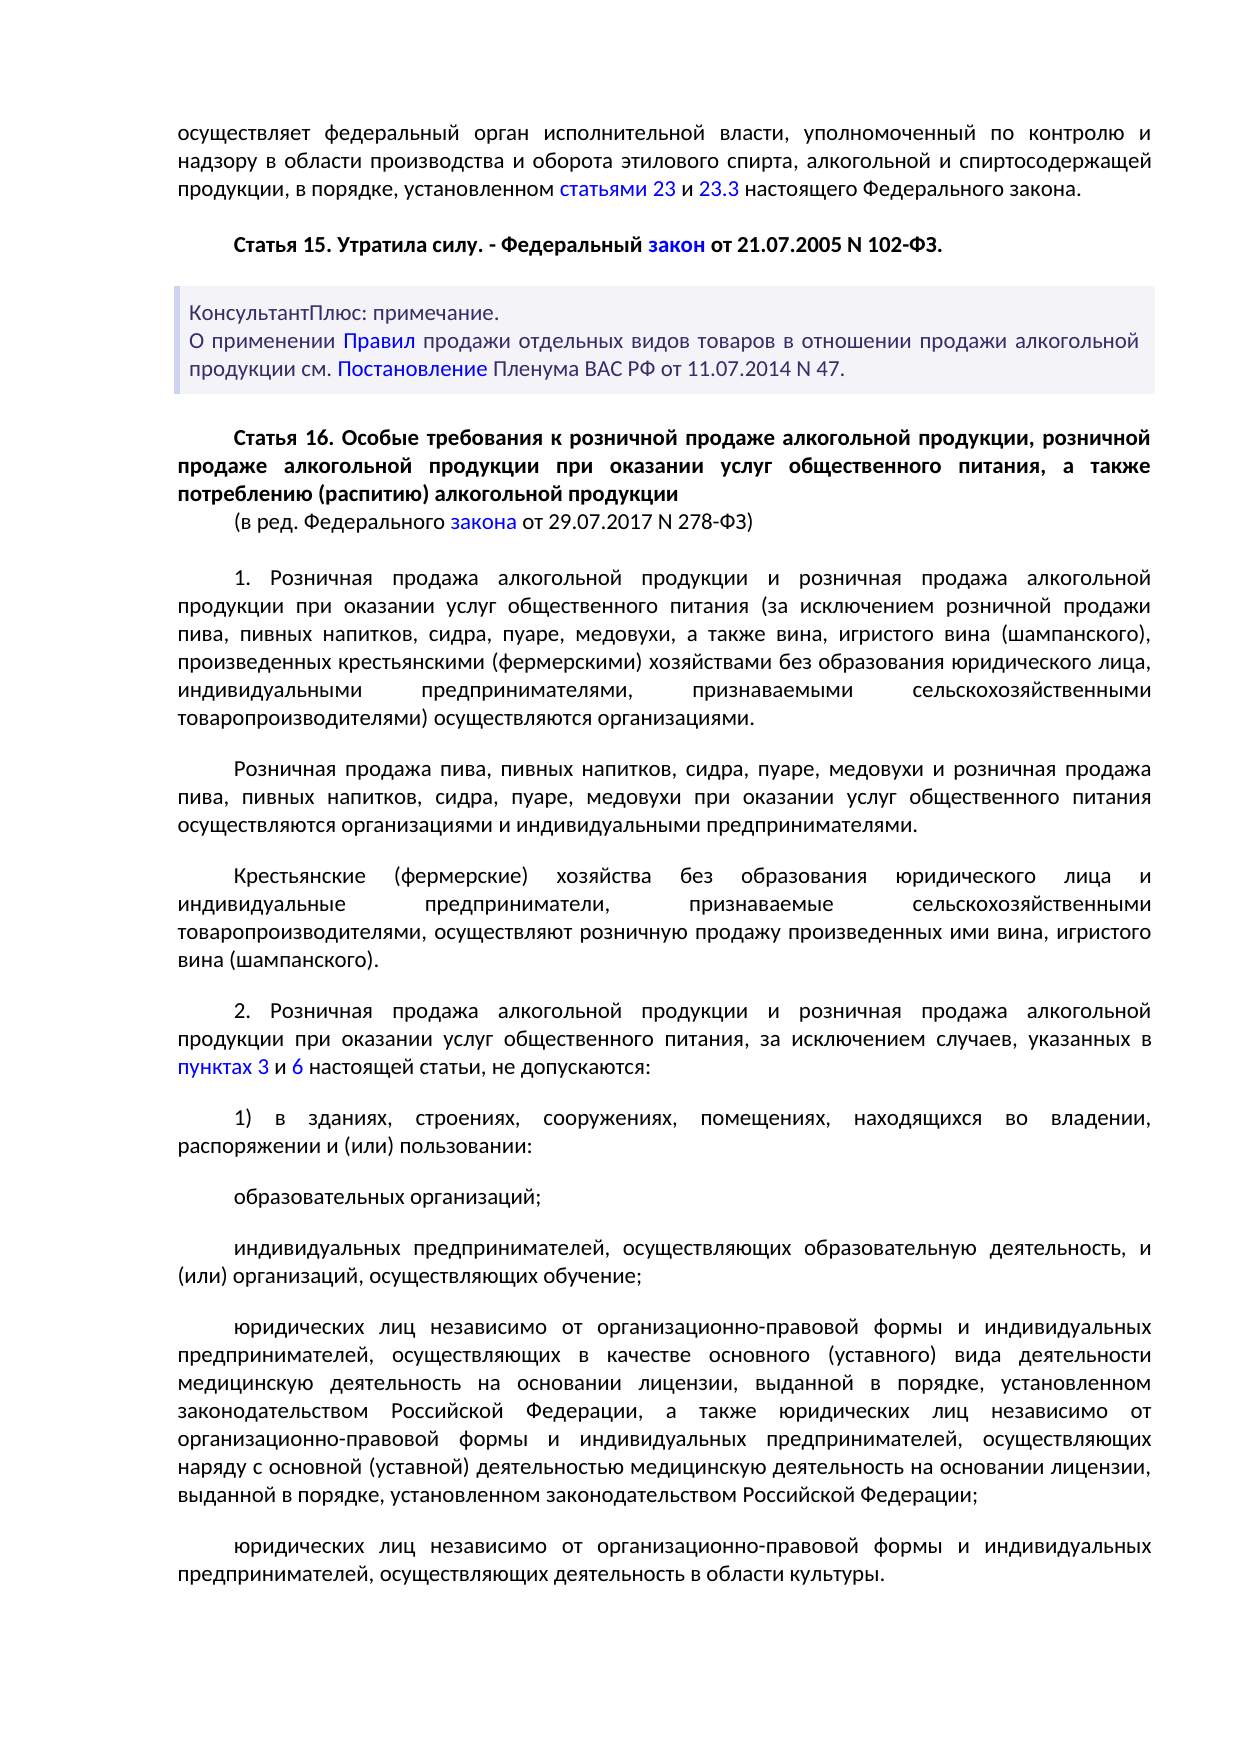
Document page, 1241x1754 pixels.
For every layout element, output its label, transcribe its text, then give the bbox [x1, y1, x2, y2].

title Статья 16. Особые требования к розничной продаже алкогольной продукции, розничной продаже алкогольной продукции при оказании услуг общественного питания, а также потреблению (распитию) алкогольной продукции [177, 423, 1152, 507]
text юридических лиц независимо от организационно-правовой формы и индивидуальных предпринимателей, осуществляющих в качестве основного (уставного) вида деятельности медицинскую деятельность на основании лицензии, выданной в порядке, установленном законодательством Российской Федерации, а также юридических лиц независимо от организационно-правовой формы и индивидуальных предпринимателей, осуществляющих наряду с основной (уставной) деятельностью медицинскую деятельность на основании лицензии, выданной в порядке, установленном законодательством Российской Федерации; [177, 1312, 1152, 1508]
table_header КонсультантПлюс: примечание. О применении Правил продажи отдельных видов товаров в отношении продажи алкогольной продукции см. Постановление Пленума ВАС РФ от 11.07.2014 N 47. [180, 286, 1149, 394]
text 1. Розничная продажа алкогольной продукции и розничная продажа алкогольной продукции при оказании услуг общественного питания (за исключением розничной продажи пива, пивных напитков, сидра, пуаре, медовухи, а также вина, игристого вина (шампанского), произведенных крестьянскими (фермерскими) хозяйствами без образования юридического лица, индивидуальными предпринимателями, признаваемыми сельскохозяйственными товаропроизводителями) осуществляются организациями. [177, 563, 1152, 731]
text образовательных организаций; [177, 1182, 1152, 1210]
text Розничная продажа пива, пивных напитков, сидра, пуаре, медовухи и розничная продажа пива, пивных напитков, сидра, пуаре, медовухи при оказании услуг общественного питания осуществляются организациями и индивидуальными предпринимателями. [177, 754, 1152, 838]
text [177, 118, 1152, 202]
text 1) в зданиях, строениях, сооружениях, помещениях, находящихся во владении, распоряжении и (или) пользовании: [177, 1103, 1152, 1159]
text 2. Розничная продажа алкогольной продукции и розничная продажа алкогольной продукции при оказании услуг общественного питания, за исключением случаев, указанных в пунктах 3 и 6 настоящей статьи, не допускаются: [177, 996, 1152, 1080]
text юридических лиц независимо от организационно-правовой формы и индивидуальных предпринимателей, осуществляющих деятельность в области культуры. [177, 1531, 1152, 1587]
title Статья 15. Утратила силу. - Федеральный закон от 21.07.2005 N 102-ФЗ. [177, 230, 1152, 258]
text индивидуальных предпринимателей, осуществляющих образовательную деятельность, и (или) организаций, осуществляющих обучение; [177, 1233, 1152, 1289]
text Крестьянские (фермерские) хозяйства без образования юридического лица и индивидуальные предприниматели, признаваемые сельскохозяйственными товаропроизводителями, осуществляют розничную продажу произведенных ими вина, игристого вина (шампанского). [177, 861, 1152, 973]
text (в ред. Федерального закона от 29.07.2017 N 278-ФЗ) [177, 507, 1152, 535]
